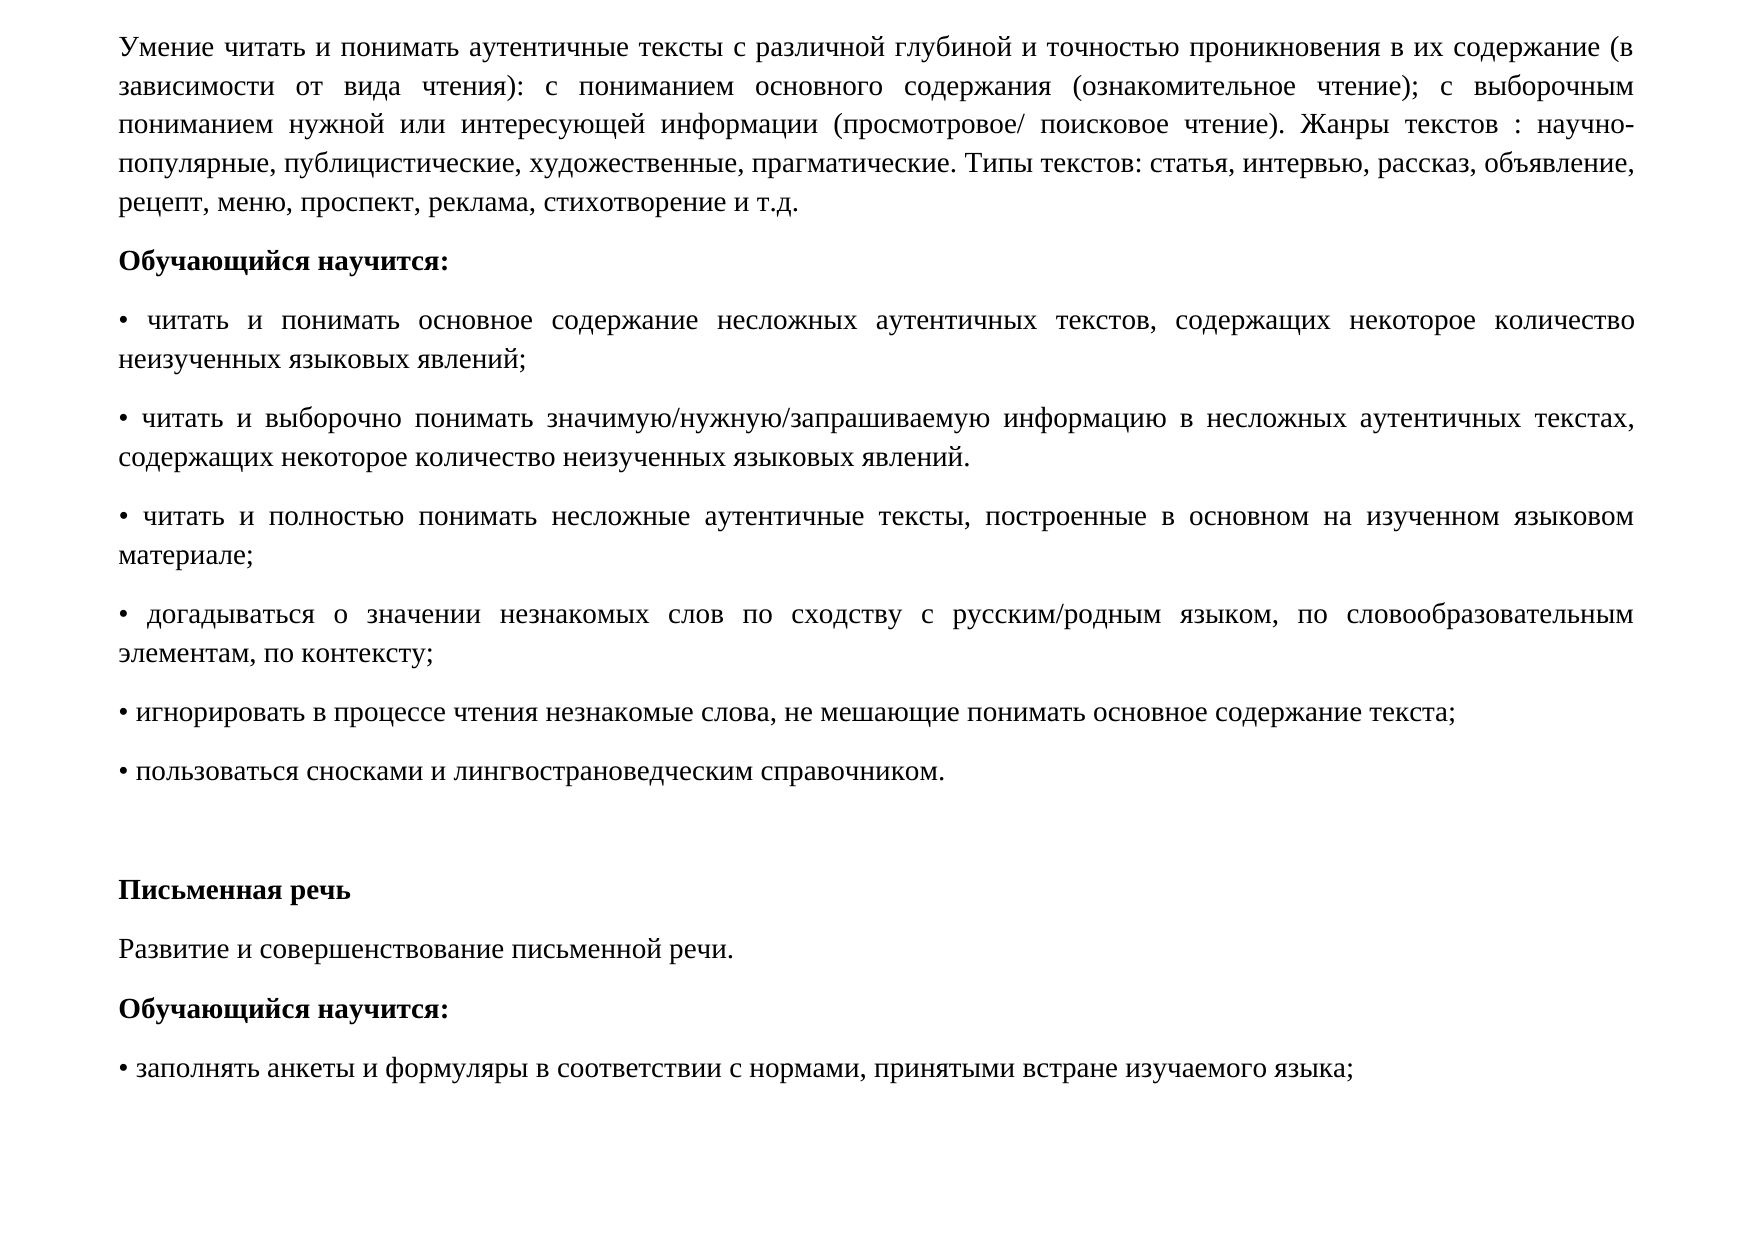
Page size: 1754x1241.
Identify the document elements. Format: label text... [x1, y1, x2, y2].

text • игнорировать в процессе чтения незнакомые слова, не мешающие понимать основное содержание текста; [118, 694, 1636, 728]
text Обучающийся научится: [118, 243, 1636, 277]
text • читать и полностью понимать несложные аутентичные тексты, построенные в основном на изученном языковом материале; [118, 498, 1636, 570]
text Обучающийся научится: [118, 991, 1636, 1024]
text Умение читать и понимать аутентичные тексты с различной глубиной и точностью проникновения в их содержание (в зависимости от вида чтения): с пониманием основного содержания (ознакомительное чтение); с выборочным пониманием нужной или интересующей информации (просмотровое/ поисковое чтение). Жанры текстов : научно-популярные, публицистические, художественные, прагматические. Типы текстов: статья, интервью, рассказ, объявление, рецепт, меню, проспект, реклама, стихотворение и т.д. [118, 29, 1636, 217]
text • заполнять анкеты и формуляры в соответствии с нормами, принятыми встране изучаемого языка; [118, 1050, 1636, 1084]
text • читать и выборочно понимать значимую/нужную/запрашиваемую информацию в несложных аутентичных текстах, содержащих некоторое количество неизученных языковых явлений. [118, 400, 1636, 472]
text • читать и понимать основное содержание несложных аутентичных текстов, содержащих некоторое количество неизученных языковых явлений; [118, 302, 1636, 374]
text Письменная речь [118, 872, 1636, 906]
text • пользоваться сносками и лингвострановедческим справочником. [118, 753, 1636, 787]
text Развитие и совершенствование письменной речи. [118, 932, 1636, 965]
text • догадываться о значении незнакомых слов по сходству с русским/родным языком, по словообразовательным элементам, по контексту; [118, 596, 1636, 668]
